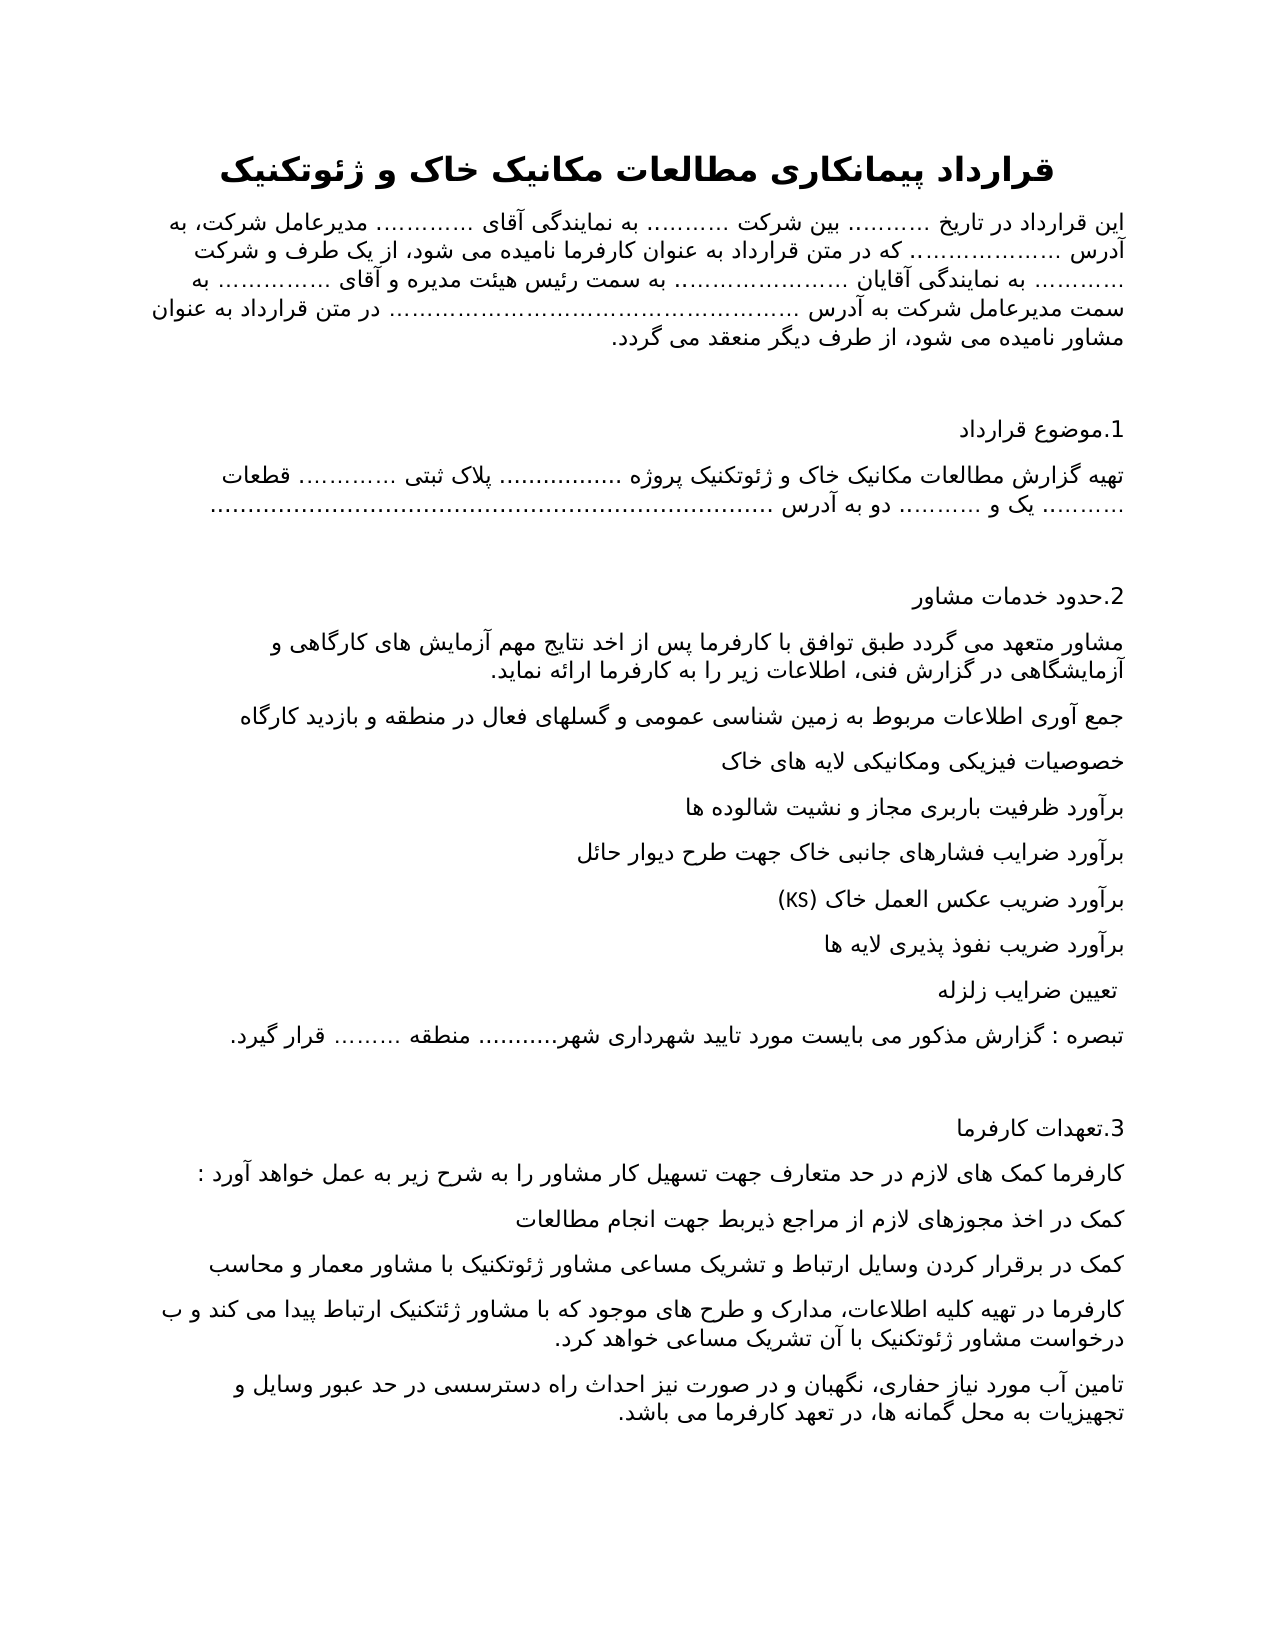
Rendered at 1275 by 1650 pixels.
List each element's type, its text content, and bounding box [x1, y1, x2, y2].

text قرارداد پیمانکاری مطالعات مکانیک خاک و ژئوتکنیک [150, 150, 1125, 189]
text 2.حدود خدمات مشاور [150, 583, 1125, 610]
text برآورد ضریب عکس العمل خاک (KS) [150, 885, 1125, 913]
text تعیین ضرایب زلزله [150, 977, 1125, 1004]
text 1.موضوع قرارداد [150, 417, 1125, 443]
text برآورد ضریب نفوذ پذیری لایه ها [150, 932, 1125, 958]
text 3.تعهدات کارفرما [150, 1115, 1125, 1142]
text برآورد ضرایب فشارهای جانبی خاک جهت طرح دیوار حائل [150, 839, 1125, 866]
text کمک در برقرار کردن وسایل ارتباط و تشریک مساعی مشاور ژئوتکنیک با مشاور معمار و محاسب [150, 1251, 1125, 1278]
text برآورد ظرفیت باربری مجاز و نشیت شالوده ها [150, 794, 1125, 821]
text کمک در اخذ مجوزهای لازم از مراجع ذیربط جهت انجام مطالعات [150, 1206, 1125, 1232]
text کارفرما در تهیه کلیه اطلاعات، مدارک و طرح های موجود که با مشاور ژئتکنیک ارتباط پیدا می کند و ب درخواست مشاور ژئوتکنیک با آن تشریک مساعی خواهد کرد. [150, 1297, 1125, 1352]
text تهیه گزارش مطالعات مکانیک خاک و ژئوتکنیک پروژه ................. پلاک ثبتی …………. قطعات ……….. یک و ……….. دو به آدرس ……………………………………………………………….. [150, 462, 1125, 518]
text جمع آوری اطلاعات مربوط به زمین شناسی عمومی و گسلهای فعال در منطقه و بازدید کارگاه [150, 703, 1125, 730]
text تامین آب مورد نیاز حفاری، نگهبان و در صورت نیز احداث راه دسترسسی در حد عبور وسایل و تجهیزیات به محل گمانه ها، در تعهد کارفرما می باشد. [150, 1371, 1125, 1426]
text خصوصیات فیزیکی ومکانیکی لایه های خاک [150, 748, 1125, 775]
text مشاور متعهد می گردد طبق توافق با کارفرما پس از اخد نتایج مهم آزمایش های کارگاهی و آزمایشگاهی در گزارش فنی، اطلاعات زیر را به کارفرما ارائه نماید. [150, 629, 1125, 684]
text تبصره : گزارش مذکور می بایست مورد تایید شهرداری شهر........... منطقه ……… قرار گیرد. [150, 1022, 1125, 1049]
text این قرارداد در تاریخ ……….. بین شرکت ……….. به نمایندگی آقای …………. مدیرعامل شرکت، به آدرس ……………….. که در متن قرارداد به عنوان کارفرما نامیده می شود، از یک طرف و شرکت ………… به نمایندگی آقایان ………………….. به سمت رئیس هیئت مدیره و آقای …………… به سمت مدیرعامل شرکت به آدرس ……………………………………………… در متن قرارداد به عنوان مشاور نامیده می شود، از طرف دیگر منعقد می گردد. [150, 208, 1125, 351]
text کارفرما کمک های لازم در حد متعارف جهت تسهیل کار مشاور را به شرح زیر به عمل خواهد آورد : [150, 1160, 1125, 1187]
